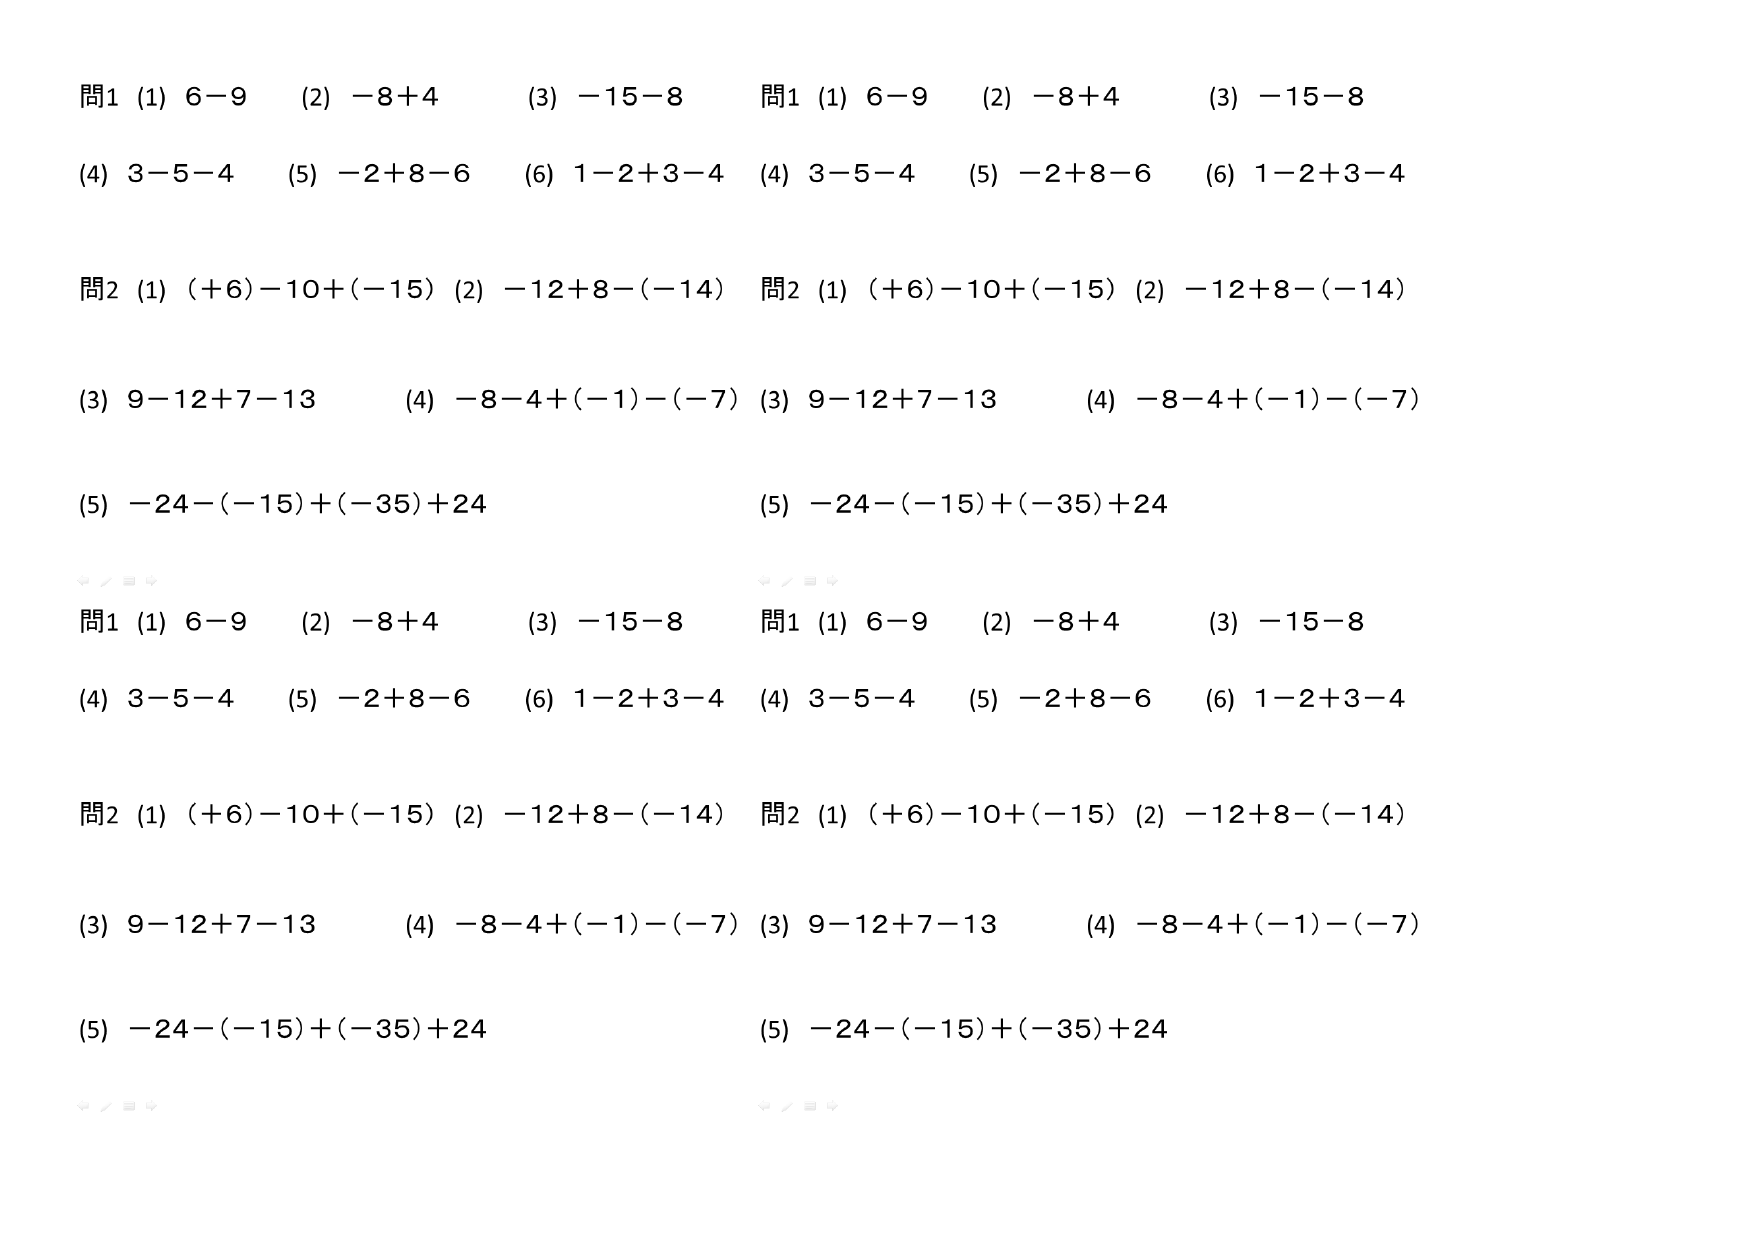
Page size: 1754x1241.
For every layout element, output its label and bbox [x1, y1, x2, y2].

picture [75, 76, 1438, 594]
picture [75, 601, 1438, 1119]
